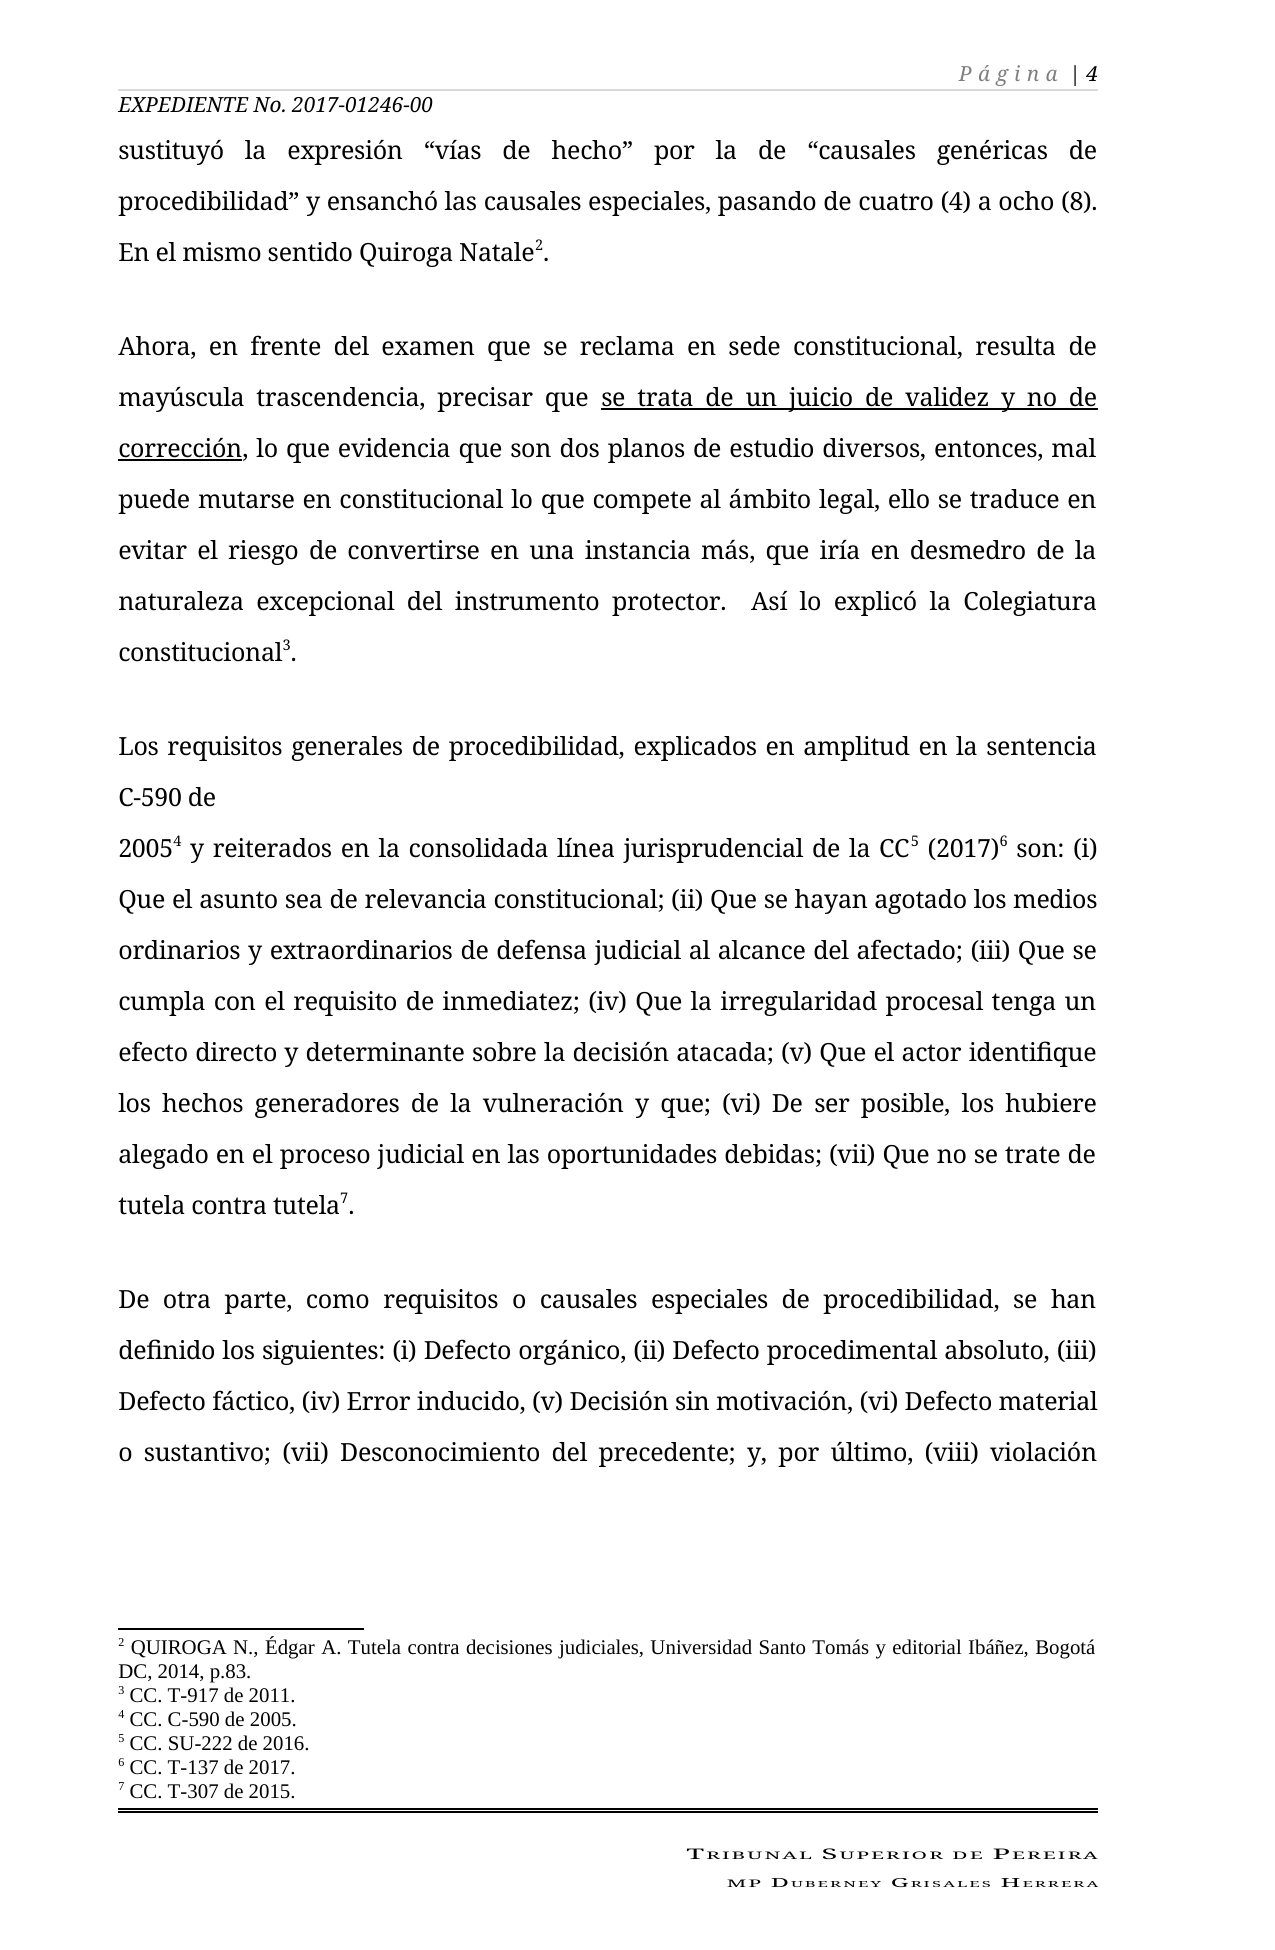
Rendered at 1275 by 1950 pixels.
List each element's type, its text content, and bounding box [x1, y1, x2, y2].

text Los requisitos generales de procedibilidad, explicados en amplitud en la sentencia C-590 de [118, 728, 1098, 814]
text 2005 y reiterados en la consolidada línea jurisprudencial de la CC (2017) son: (i) Que el asunto sea de relevancia constitucional; (ii) Que se hayan agotado los medios ordinarios y extraordinarios de defensa judicial al alcance del afectado; (iii) Que se cumpla con el requisito de inmediatez; (iv) Que la irregularidad procesal tenga un efecto directo y determinante sobre la decisión atacada; (v) Que el actor identifique los hechos generadores de la vulneración y que; (vi) De ser posible, los hubiere alegado en el proceso judicial en las oportunidades debidas; (vii) Que no se trate de tutela contra tutela. [118, 831, 1098, 1222]
text Ahora, en frente del examen que se reclama en sede constitucional, resulta de mayúscula trascendencia, precisar que se trata de un juicio de validez y no de corrección, lo que evidencia que son dos planos de estudio diversos, entonces, mal puede mutarse en constitucional lo que compete al ámbito legal, ello se traduce en evitar el riesgo de convertirse en una instancia más, que iría en desmedro de la naturaleza excepcional del instrumento protector. Así lo explicó la Colegiatura constitucional. [118, 329, 1098, 669]
